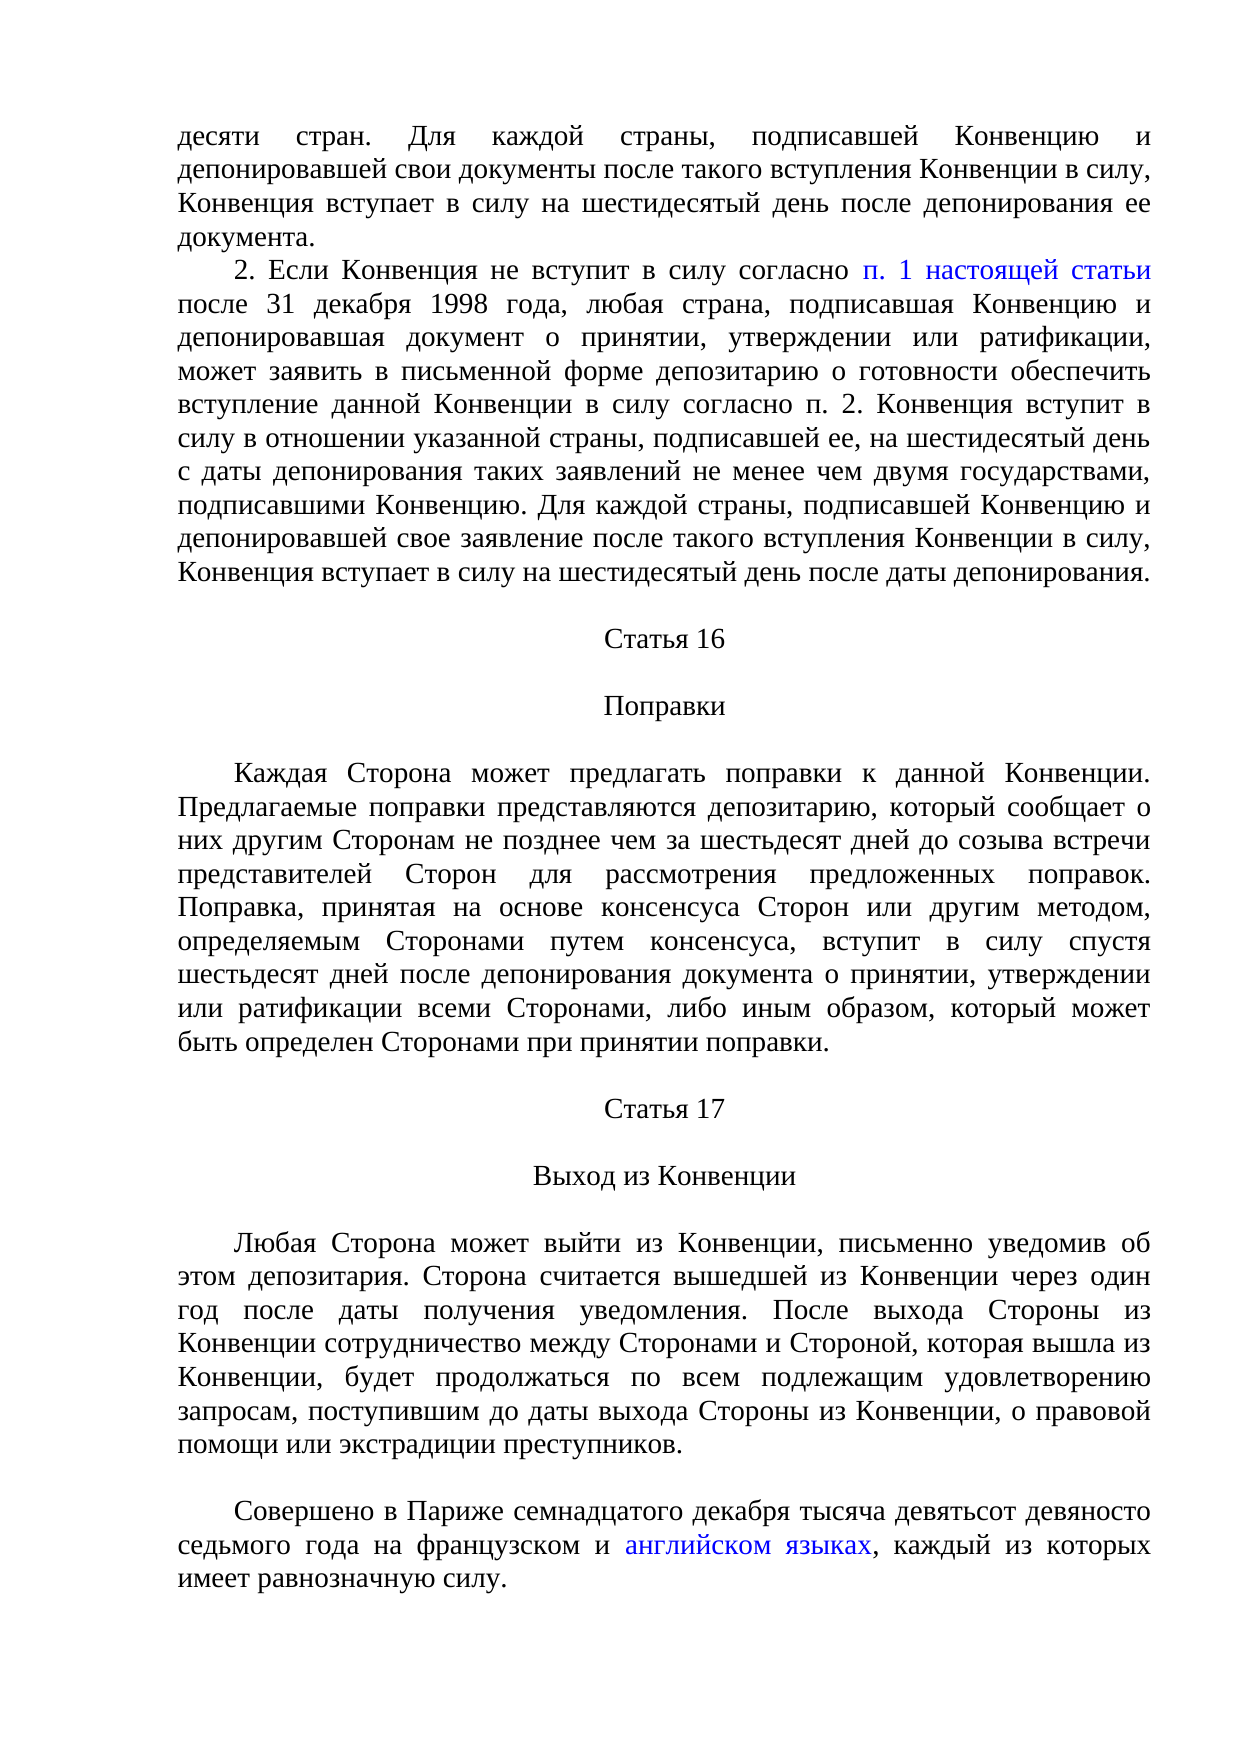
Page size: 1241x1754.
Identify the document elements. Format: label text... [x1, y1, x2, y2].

text Статья 16 [177, 621, 1152, 655]
text Поправки [177, 688, 1152, 722]
text Любая Сторона может выйти из Конвенции, письменно уведомив об этом депозитария. Сторона считается вышедшей из Конвенции через один год после даты получения уведомления. После выхода Стороны из Конвенции сотрудничество между Сторонами и Стороной, которая вышла из Конвенции, будет продолжаться по всем подлежащим удовлетворению запросам, поступившим до даты выхода Стороны из Конвенции, о правовой помощи или экстрадиции преступников. [177, 1225, 1152, 1460]
text Выход из Конвенции [177, 1158, 1152, 1191]
text Статья 17 [177, 1091, 1152, 1124]
text Каждая Сторона может предлагать поправки к данной Конвенции. Предлагаемые поправки представляются депозитарию, который сообщает о них другим Сторонам не позднее чем за шестьдесят дней до созыва встречи представителей Сторон для рассмотрения предложенных поправок. Поправка, принятая на основе консенсуса Сторон или другим методом, определяемым Сторонами путем консенсуса, вступит в силу спустя шестьдесят дней после депонирования документа о принятии, утверждении или ратификации всеми Сторонами, либо иным образом, который может быть определен Сторонами при принятии поправки. [177, 755, 1152, 1057]
text 2. Если Конвенция не вступит в силу согласно п. 1 настоящей статьи после 31 декабря 1998 года, любая страна, подписавшая Конвенцию и депонировавшая документ о принятии, утверждении или ратификации, может заявить в письменной форме депозитарию о готовности обеспечить вступление данной Конвенции в силу согласно п. 2. Конвенция вступит в силу в отношении указанной страны, подписавшей ее, на шестидесятый день с даты депонирования таких заявлений не менее чем двумя государствами, подписавшими Конвенцию. Для каждой страны, подписавшей Конвенцию и депонировавшей свое заявление после такого вступления Конвенции в силу, Конвенция вступает в силу на шестидесятый день после даты депонирования. [177, 252, 1152, 588]
text Совершено в Париже семнадцатого декабря тысяча девятьсот девяносто седьмого года на французском и английском языках, каждый из которых имеет равнозначную силу. [177, 1493, 1152, 1594]
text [177, 118, 1152, 252]
